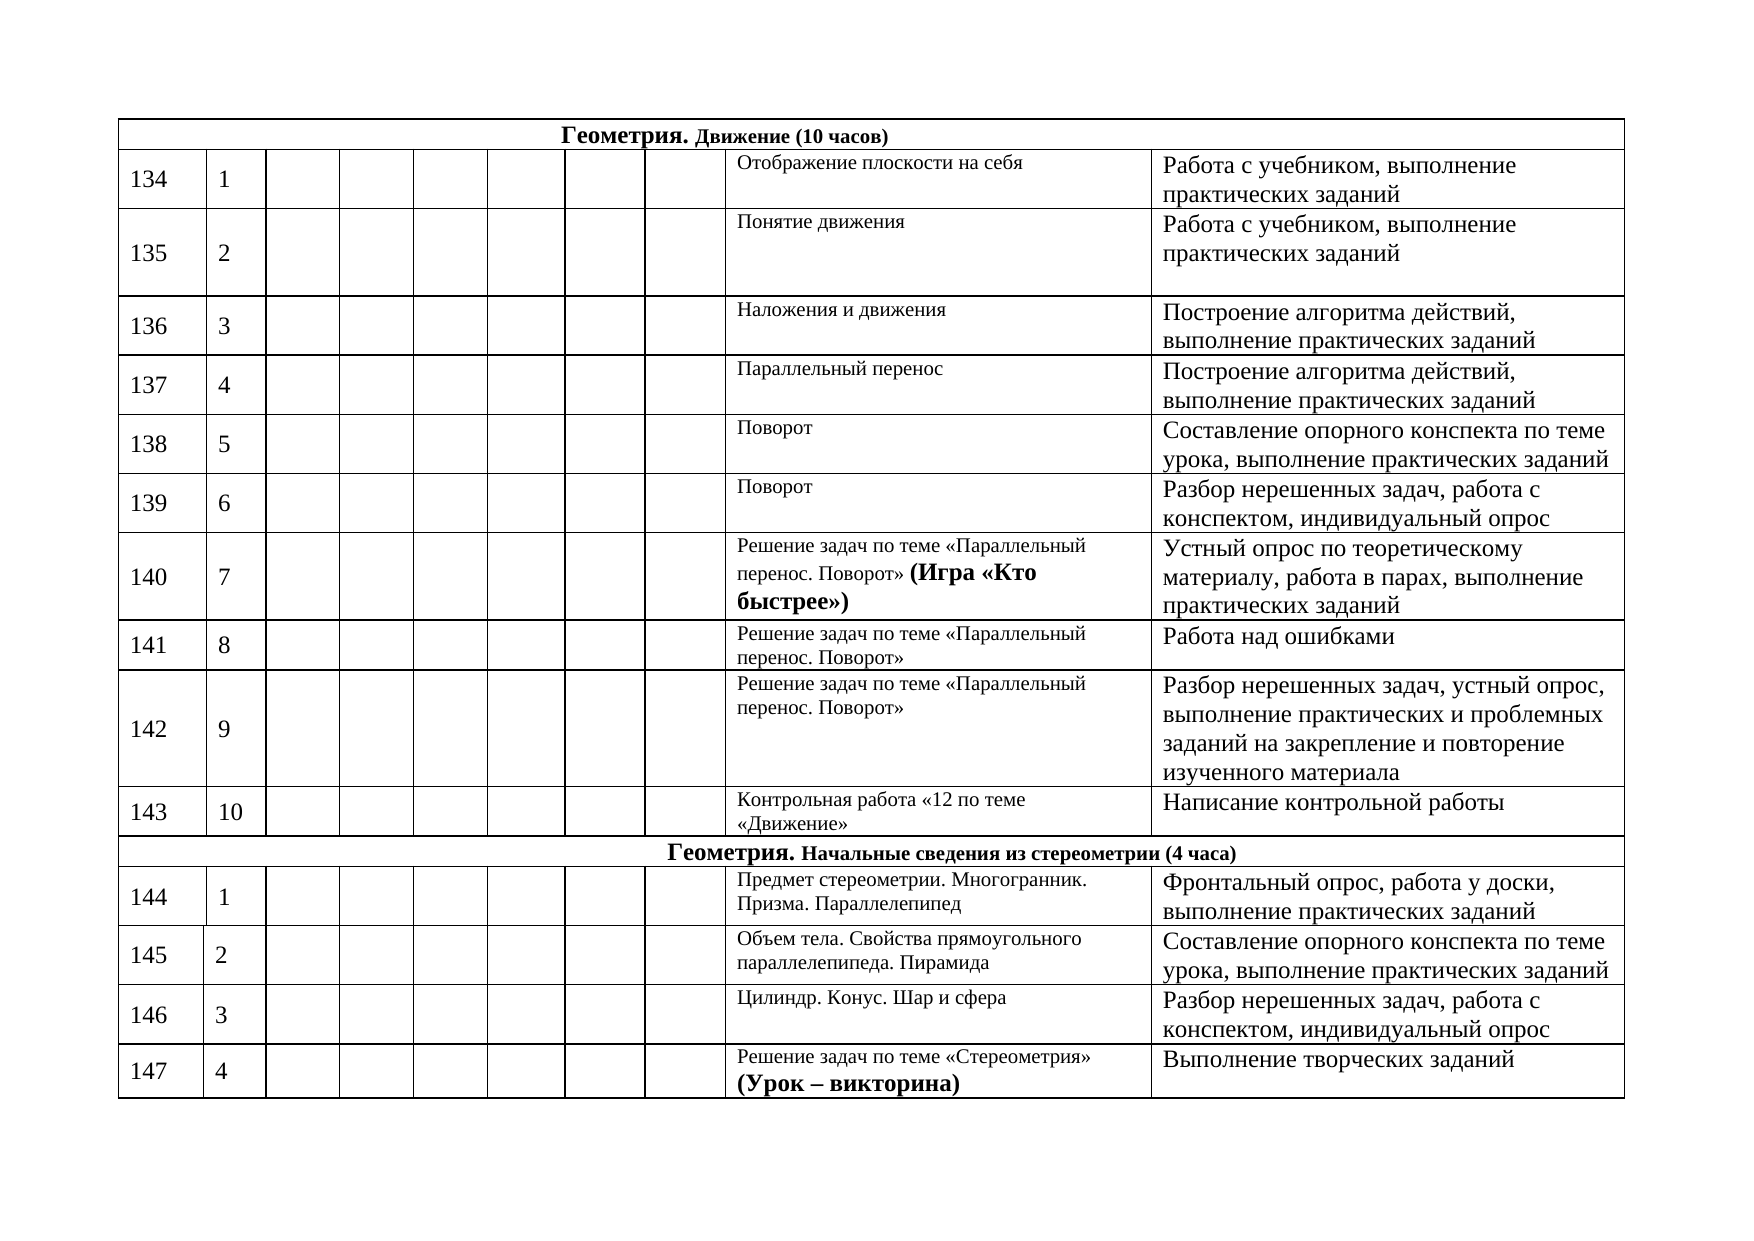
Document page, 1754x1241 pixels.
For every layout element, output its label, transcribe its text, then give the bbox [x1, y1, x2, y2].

table_cell [646, 1045, 725, 1097]
table_cell [414, 356, 487, 413]
table_cell [566, 297, 644, 354]
table_cell 4 [204, 1045, 265, 1097]
table_cell [340, 474, 413, 532]
table_cell [646, 474, 725, 532]
table_cell 147 [119, 1045, 203, 1097]
table_cell [646, 415, 725, 472]
table_cell Разбор нерешенных задач, работа с конспектом, индивидуальный опрос [1152, 474, 1624, 532]
table_cell [646, 985, 725, 1043]
table_cell Построение алгоритма действий, выполнение практических заданий [1152, 297, 1624, 354]
table_cell [488, 150, 564, 207]
table_cell 2 [204, 926, 265, 984]
table_cell 7 [207, 533, 265, 619]
table_cell [414, 787, 487, 835]
table_cell [566, 356, 644, 413]
table_cell [414, 150, 487, 207]
table_cell [267, 297, 339, 354]
table_cell 3 [207, 297, 265, 354]
table_cell [646, 671, 725, 786]
table_cell [414, 867, 487, 925]
table_cell Решение задач по теме «Стереометрия» (Урок – викторина) [726, 1045, 1151, 1097]
table_cell [566, 787, 644, 835]
table_cell Написание контрольной работы [1152, 787, 1624, 835]
table_cell Геометрия. Движение (10 часов) [119, 120, 1624, 148]
table_cell Выполнение творческих заданий [1152, 1045, 1624, 1097]
table_cell [488, 671, 564, 786]
table_cell [566, 985, 644, 1043]
table_cell 139 [119, 474, 206, 532]
table_cell [566, 621, 644, 669]
table_cell 135 [119, 209, 206, 295]
table_cell Предмет стереометрии. Многогранник. Призма. Параллелепипед [726, 867, 1151, 925]
table_cell [267, 209, 339, 295]
table_cell [267, 926, 339, 984]
table_cell [340, 1045, 413, 1097]
table_cell Разбор нерешенных задач, работа с конспектом, индивидуальный опрос [1152, 985, 1624, 1043]
table_cell [340, 671, 413, 786]
table_cell 2 [207, 209, 265, 295]
table_cell [566, 474, 644, 532]
table_cell Решение задач по теме «Параллельный перенос. Поворот» (Игра «Кто быстрее») [726, 533, 1151, 619]
table_cell Понятие движения [726, 209, 1151, 295]
table_cell [340, 985, 413, 1043]
table_cell Объем тела. Свойства прямоугольного параллелепипеда. Пирамида [726, 926, 1151, 984]
table_cell [414, 985, 487, 1043]
table_cell 146 [119, 985, 203, 1043]
table_cell [646, 867, 725, 925]
table_cell [340, 621, 413, 669]
table_cell [566, 209, 644, 295]
table_cell 9 [207, 671, 265, 786]
table_cell [488, 474, 564, 532]
table_cell [646, 297, 725, 354]
table_cell Решение задач по теме «Параллельный перенос. Поворот» [726, 671, 1151, 786]
table_cell [267, 621, 339, 669]
table_cell Разбор нерешенных задач, устный опрос, выполнение практических и проблемных заданий на закрепление и повторение изученного материала [1152, 671, 1624, 786]
table_cell [488, 867, 564, 925]
table_cell [646, 926, 725, 984]
table_cell [646, 150, 725, 207]
table_cell [414, 1045, 487, 1097]
table_cell [340, 926, 413, 984]
table_cell [340, 209, 413, 295]
table_cell [566, 533, 644, 619]
table_cell [414, 297, 487, 354]
table_cell 137 [119, 356, 206, 413]
table_cell Контрольная работа «12 по теме «Движение» [726, 787, 1151, 835]
table_cell [646, 209, 725, 295]
table_cell [414, 415, 487, 472]
table_cell 138 [119, 415, 206, 472]
table_cell [340, 787, 413, 835]
table_cell 143 [119, 787, 206, 835]
table_cell [267, 985, 339, 1043]
table_cell [646, 787, 725, 835]
table_cell [340, 415, 413, 472]
table_cell [267, 1045, 339, 1097]
table_cell 8 [207, 621, 265, 669]
table_cell [414, 474, 487, 532]
table_cell Поворот [726, 474, 1151, 532]
table_cell Поворот [726, 415, 1151, 472]
table_cell [267, 867, 339, 925]
table_cell [488, 1045, 564, 1097]
table_cell [414, 926, 487, 984]
table_cell [566, 671, 644, 786]
table_cell 1 [207, 867, 265, 925]
table_cell [267, 671, 339, 786]
table_cell [414, 209, 487, 295]
table_cell [566, 415, 644, 472]
table_cell [267, 150, 339, 207]
table_cell 10 [207, 787, 265, 835]
table_cell [340, 356, 413, 413]
table_cell Работа с учебником, выполнение практических заданий [1152, 150, 1624, 207]
table_cell [340, 297, 413, 354]
table_cell [566, 867, 644, 925]
table_cell [488, 415, 564, 472]
table_cell [566, 1045, 644, 1097]
table_cell 144 [119, 867, 206, 925]
table_cell [488, 621, 564, 669]
table_cell Цилиндр. Конус. Шар и сфера [726, 985, 1151, 1043]
table_cell [488, 297, 564, 354]
table_cell [340, 533, 413, 619]
table_cell 134 [119, 150, 206, 207]
table_cell [566, 150, 644, 207]
table_cell [414, 621, 487, 669]
table_cell 6 [207, 474, 265, 532]
table_cell Фронтальный опрос, работа у доски, выполнение практических заданий [1152, 867, 1624, 925]
table_cell Работа над ошибками [1152, 621, 1624, 669]
table_cell Геометрия. Начальные сведения из стереометрии (4 часа) [119, 837, 1624, 866]
table_cell Построение алгоритма действий, выполнение практических заданий [1152, 356, 1624, 413]
table_cell [414, 533, 487, 619]
table_cell Параллельный перенос [726, 356, 1151, 413]
table_cell [488, 926, 564, 984]
table_cell 5 [207, 415, 265, 472]
table_cell 145 [119, 926, 203, 984]
table_cell 142 [119, 671, 206, 786]
table_cell 1 [207, 150, 265, 207]
table_cell [566, 926, 644, 984]
table_cell [646, 356, 725, 413]
table_cell [340, 150, 413, 207]
table_cell Работа с учебником, выполнение практических заданий [1152, 209, 1624, 295]
table_cell [340, 867, 413, 925]
table_cell [488, 209, 564, 295]
table_cell 3 [204, 985, 265, 1043]
table_cell Наложения и движения [726, 297, 1151, 354]
table_cell [267, 356, 339, 413]
table_cell [267, 533, 339, 619]
table_cell [488, 787, 564, 835]
table_cell [488, 985, 564, 1043]
table_cell 141 [119, 621, 206, 669]
table_cell [414, 671, 487, 786]
table_cell [267, 787, 339, 835]
table_cell Составление опорного конспекта по теме урока, выполнение практических заданий [1152, 926, 1624, 984]
table_cell [488, 533, 564, 619]
table_cell Решение задач по теме «Параллельный перенос. Поворот» [726, 621, 1151, 669]
table_cell [267, 415, 339, 472]
table_cell [488, 356, 564, 413]
table_cell Устный опрос по теоретическому материалу, работа в парах, выполнение практических заданий [1152, 533, 1624, 619]
table_cell 136 [119, 297, 206, 354]
table_cell [267, 474, 339, 532]
table_cell 140 [119, 533, 206, 619]
table_cell [646, 621, 725, 669]
table_cell 4 [207, 356, 265, 413]
table_cell [646, 533, 725, 619]
table_cell Составление опорного конспекта по теме урока, выполнение практических заданий [1152, 415, 1624, 472]
table_cell Отображение плоскости на себя [726, 150, 1151, 207]
